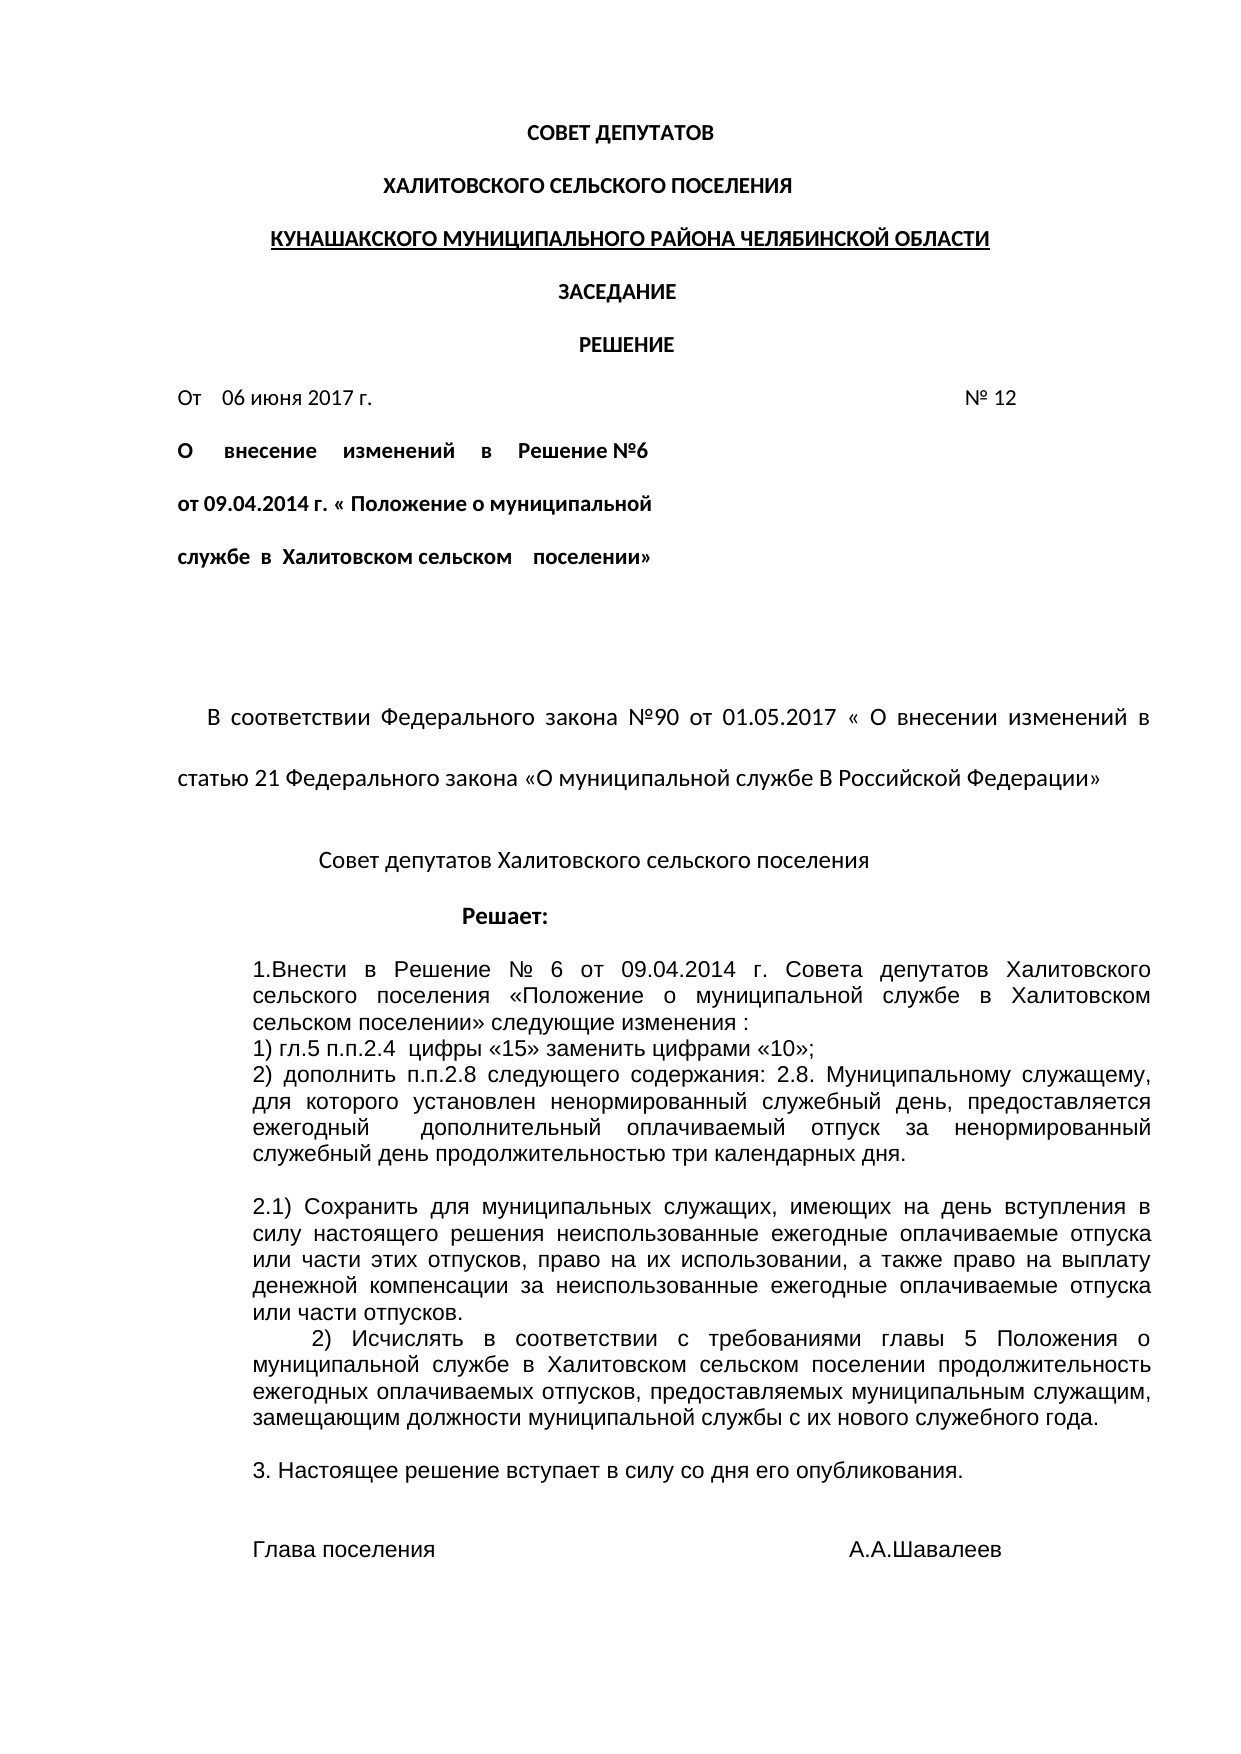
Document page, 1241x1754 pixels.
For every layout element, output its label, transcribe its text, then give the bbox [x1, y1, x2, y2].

text Решает: [177, 900, 1152, 931]
list 2.1) Сохранить для муниципальных служащих, имеющих на день вступления в силу настоящего решения неиспользованные ежегодные оплачиваемые отпуска или части этих отпусков, право на их использовании, а также право на выплату денежной компенсации за неиспользованные ежегодные оплачиваемые отпуска или части отпусков. [252, 1193, 1152, 1325]
text СОВЕТ ДЕПУТАТОВ [177, 118, 1152, 146]
list 2) Исчислять в соответствии с требованиями главы 5 Положения о муниципальной службе в Халитовском сельском поселении продолжительность ежегодных оплачиваемых отпусков, предоставляемых муниципальным служащим, замещающим должности муниципальной службы с их нового служебного года. [252, 1325, 1152, 1430]
text ХАЛИТОВСКОГО СЕЛЬСКОГО ПОСЕЛЕНИЯ [177, 171, 1152, 199]
text службе в Халитовском сельском поселении» [177, 542, 1152, 570]
text РЕШЕНИЕ [177, 330, 1152, 358]
list 1.Внести в Решение № 6 от 09.04.2014 г. Совета депутатов Халитовского сельского поселения «Положение о муниципальной службе в Халитовском сельском поселении» следующие изменения : [252, 956, 1152, 1035]
text ЗАСЕДАНИЕ [177, 277, 1152, 305]
text В соответствии Федерального закона №90 от 01.05.2017 « О внесении изменений в статью 21 Федерального закона «О муниципальной службе В Российской Федерации» [177, 701, 1152, 793]
text От 06 июня 2017 г. № 12 [177, 383, 1152, 411]
list Глава поселения А.А.Шавалеев [252, 1536, 1152, 1562]
list 2) дополнить п.п.2.8 следующего содержания: 2.8. Муниципальному служащему, для которого установлен ненормированный служебный день, предоставляется ежегодный дополнительный оплачиваемый отпуск за ненормированный служебный день продолжительностью три календарных дня. [252, 1061, 1152, 1167]
text О внесение изменений в Решение №6 [177, 436, 1152, 464]
list 1) гл.5 п.п.2.4 цифры «15» заменить цифрами «10»; [252, 1035, 1152, 1061]
text КУНАШАКСКОГО МУНИЦИПАЛЬНОГО РАЙОНА ЧЕЛЯБИНСКОЙ ОБЛАСТИ [177, 224, 1152, 252]
text от 09.04.2014 г. « Положение о муниципальной [177, 489, 1152, 517]
text Совет депутатов Халитовского сельского поселения [177, 844, 1152, 875]
list 3. Настоящее решение вступает в силу со дня его опубликования. [252, 1457, 1152, 1483]
